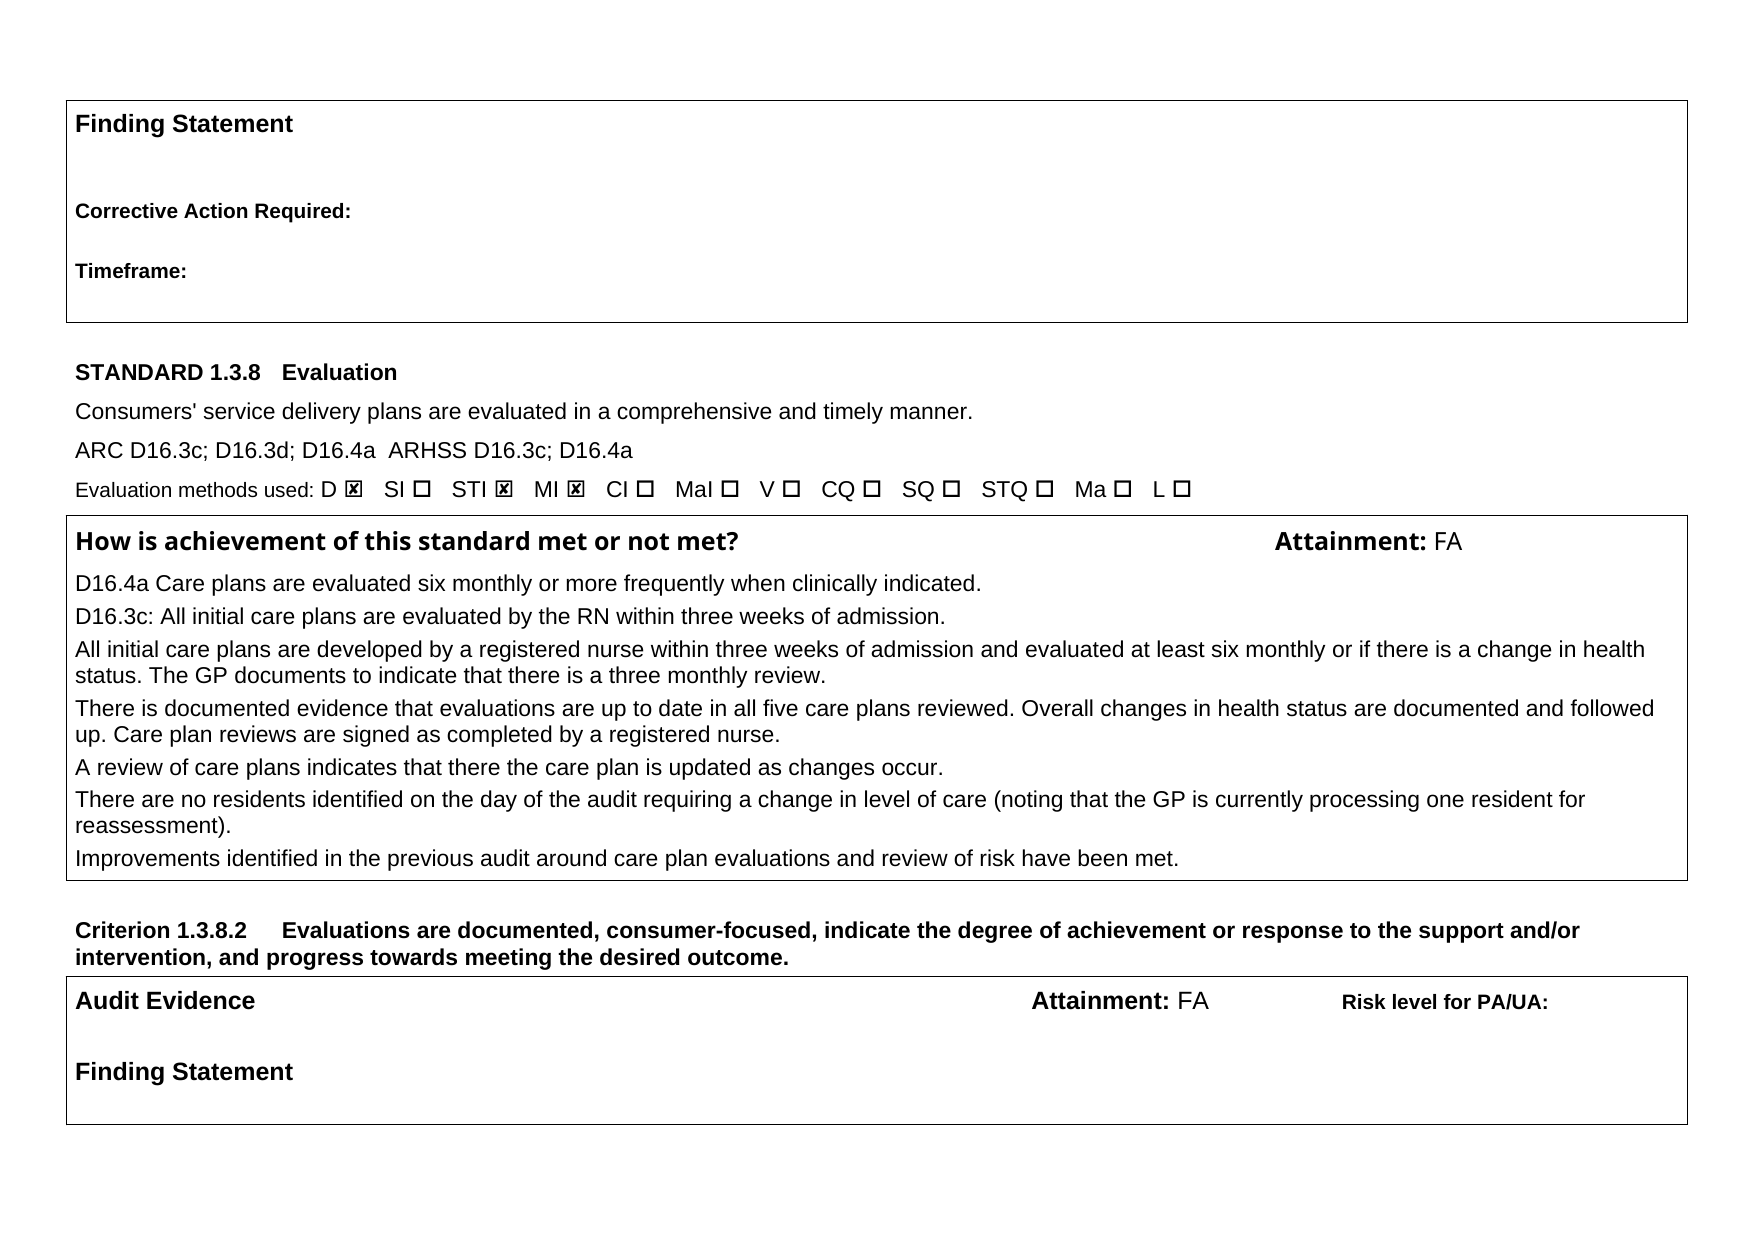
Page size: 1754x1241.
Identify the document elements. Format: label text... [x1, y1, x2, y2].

text All initial care plans are developed by a registered nurse within three weeks of admission and evaluated at least six monthly or if there is a change in health status. The GP documents to indicate that there is a three monthly review. [67, 626, 1687, 685]
text There are no residents identified on the day of the audit requiring a change in level of care (noting that the GP is currently processing one resident for reassessment). [67, 777, 1687, 836]
text Finding Statement [67, 101, 1687, 138]
text Criterion 1.3.8.2 Evaluations are documented, consumer-focused, indicate the degree of achievement or response to the support and/or intervention, and progress towards meeting the desired outcome. [75, 917, 1679, 970]
text D16.4a Care plans are evaluated six monthly or more frequently when clinically indicated. [67, 561, 1687, 594]
text Timeframe: [67, 250, 1687, 283]
text Consumers' service delivery plans are evaluated in a comprehensive and timely manner. [75, 398, 1679, 424]
text D16.3c: All initial care plans are evaluated by the RN within three weeks of admission. [67, 594, 1687, 626]
text Corrective Action Required: [75, 199, 1679, 223]
text Audit Evidence Attainment: FA Risk level for PA/UA: [67, 977, 1687, 1014]
text A review of care plans indicates that there the care plan is updated as changes occur. [67, 744, 1687, 777]
text STANDARD 1.3.8 Evaluation [75, 359, 1679, 385]
text Evaluation methods used: D SI STI MI CI MaI V CQ SQ STQ Ma L [75, 476, 1679, 502]
text Finding Statement [67, 1048, 1687, 1086]
text How is achievement of this standard met or not met? Attainment: FA [67, 516, 1687, 558]
text Improvements identified in the previous audit around care plan evaluations and review of risk have been met. [67, 836, 1687, 880]
text There is documented evidence that evaluations are up to date in all five care plans reviewed. Overall changes in health status are documented and followed up. Care plan reviews are signed as completed by a registered nurse. [67, 685, 1687, 744]
text ARC D16.3c; D16.3d; D16.4a ARHSS D16.3c; D16.4a [75, 437, 1679, 463]
